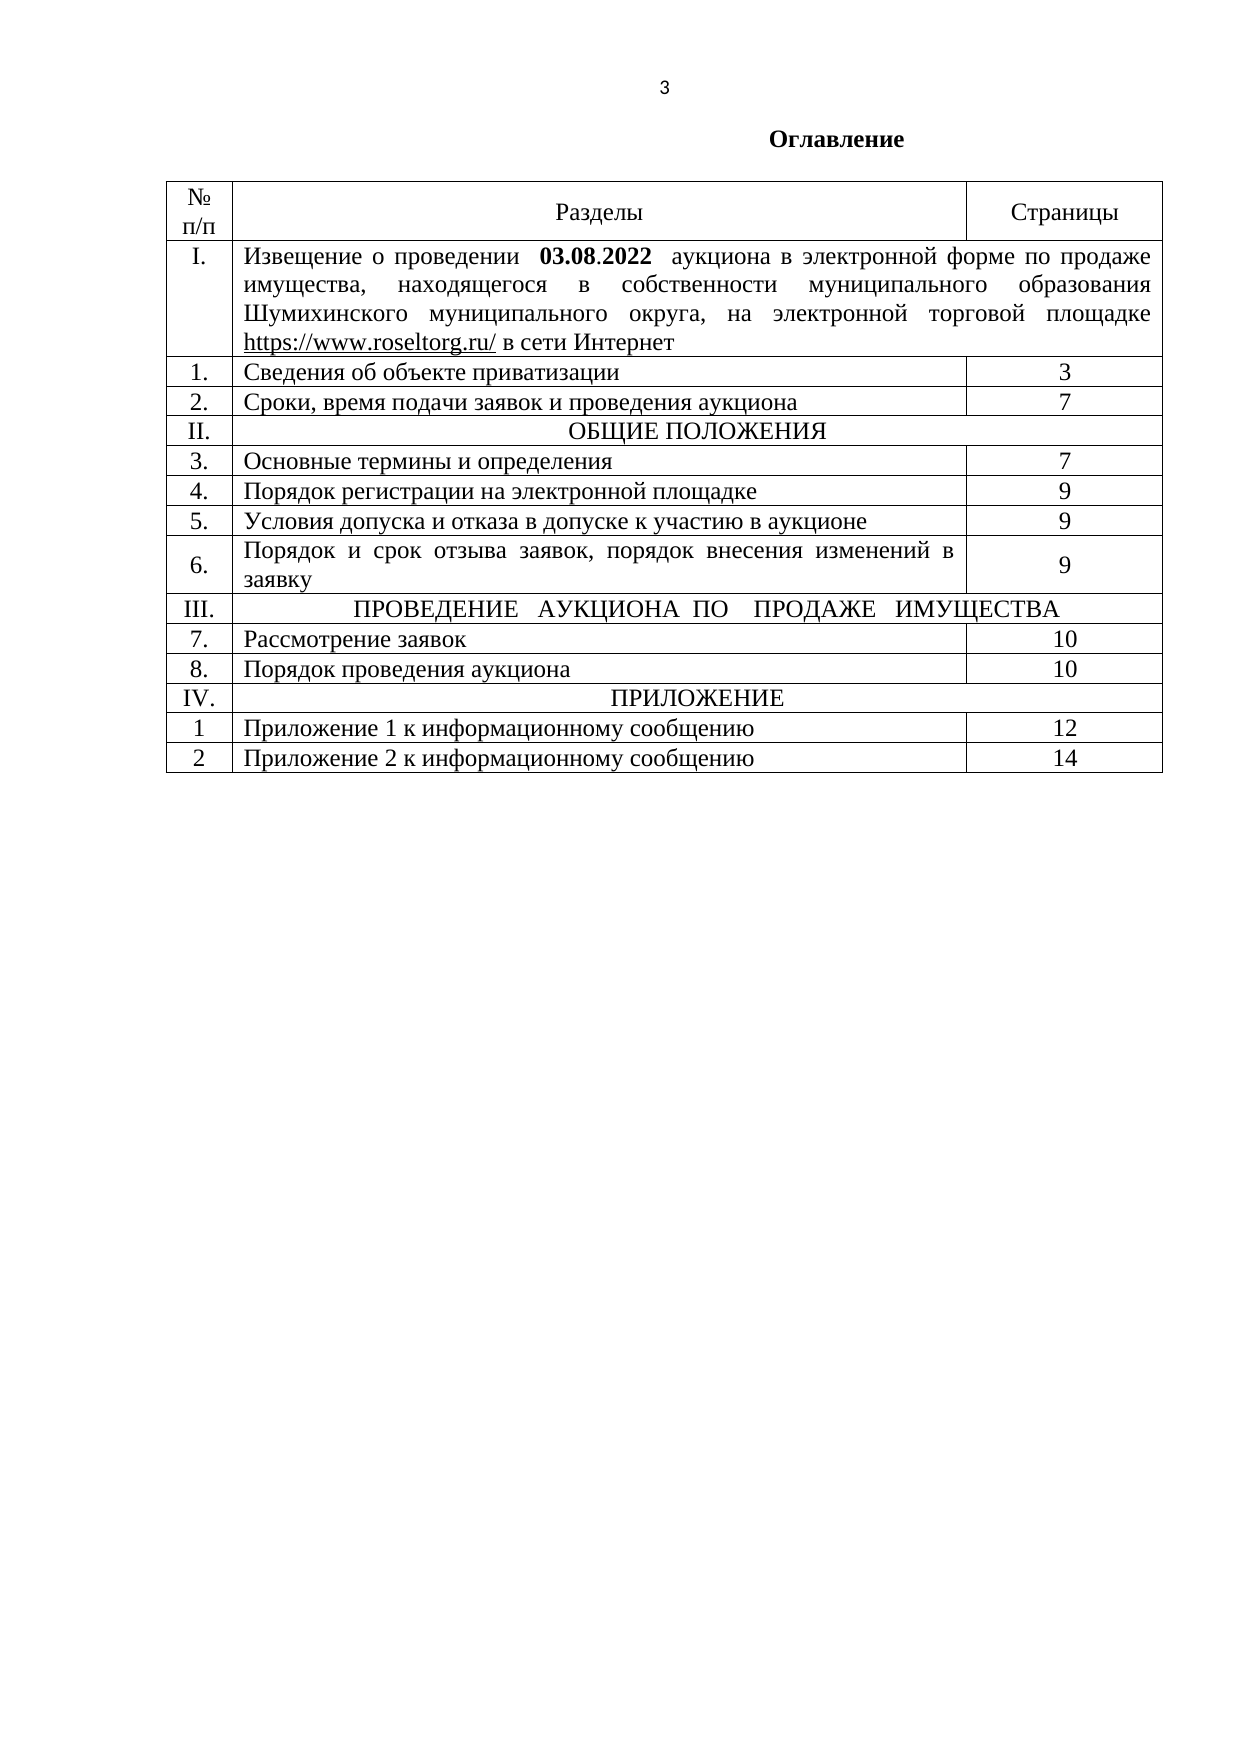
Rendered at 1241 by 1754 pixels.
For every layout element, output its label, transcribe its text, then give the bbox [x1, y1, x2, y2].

table_cell Порядок и срок отзыва заявок, порядок внесения изменений в заявку [233, 536, 966, 593]
table_cell Сроки, время подачи заявок и проведения аукциона [233, 387, 966, 415]
table_header Разделы [233, 182, 966, 240]
table_cell 12 [967, 713, 1162, 742]
table_cell 8. [167, 654, 232, 682]
table_cell ПРОВЕДЕНИЕ АУКЦИОНА ПО ПРОДАЖЕ ИМУЩЕСТВА [233, 594, 1162, 623]
table_cell 14 [967, 743, 1162, 772]
table_cell 10 [967, 654, 1162, 682]
table_cell Рассмотрение заявок [233, 624, 966, 653]
table_cell 2 [167, 743, 232, 772]
table_cell 1 [167, 713, 232, 742]
table_cell 9 [967, 536, 1162, 593]
table_cell ОБЩИЕ ПОЛОЖЕНИЯ [233, 416, 1162, 445]
text Оглавление [148, 124, 1181, 152]
table_cell 9 [967, 506, 1162, 534]
table_cell Сведения об объекте приватизации [233, 357, 966, 386]
table_cell Порядок регистрации на электронной площадке [233, 476, 966, 505]
table_cell Условия допуска и отказа в допуске к участию в аукционе [233, 506, 966, 534]
table_cell Приложение 2 к информационному сообщению [233, 743, 966, 772]
table_cell 10 [967, 624, 1162, 653]
table_cell I. [167, 241, 232, 356]
table_cell ПРИЛОЖЕНИЕ [233, 684, 1162, 712]
table_cell 7 [967, 387, 1162, 415]
table_cell Основные термины и определения [233, 446, 966, 475]
table_cell 9 [967, 476, 1162, 505]
table_header Страницы [967, 182, 1162, 240]
table_cell 3. [167, 446, 232, 475]
table_cell 7. [167, 624, 232, 653]
table_cell 4. [167, 476, 232, 505]
table_cell 3 [967, 357, 1162, 386]
table_cell 1. [167, 357, 232, 386]
table_header № п/п [167, 182, 232, 240]
table_cell Порядок проведения аукциона [233, 654, 966, 682]
table_cell Приложение 1 к информационному сообщению [233, 713, 966, 742]
table_cell IV. [167, 684, 232, 712]
table_cell 7 [967, 446, 1162, 475]
table_cell 6. [167, 536, 232, 593]
table_cell III. [167, 594, 232, 623]
table_cell 5. [167, 506, 232, 534]
table_cell Извещение о проведении 03.08.2022 аукциона в электронной форме по продаже имущества, находящегося в собственности муниципального образования Шумихинского муниципального округа, на электронной торговой площадке https://www.roseltorg.ru/ в сети Интернет [233, 241, 1162, 356]
table_cell II. [167, 416, 232, 445]
table_cell 2. [167, 387, 232, 415]
